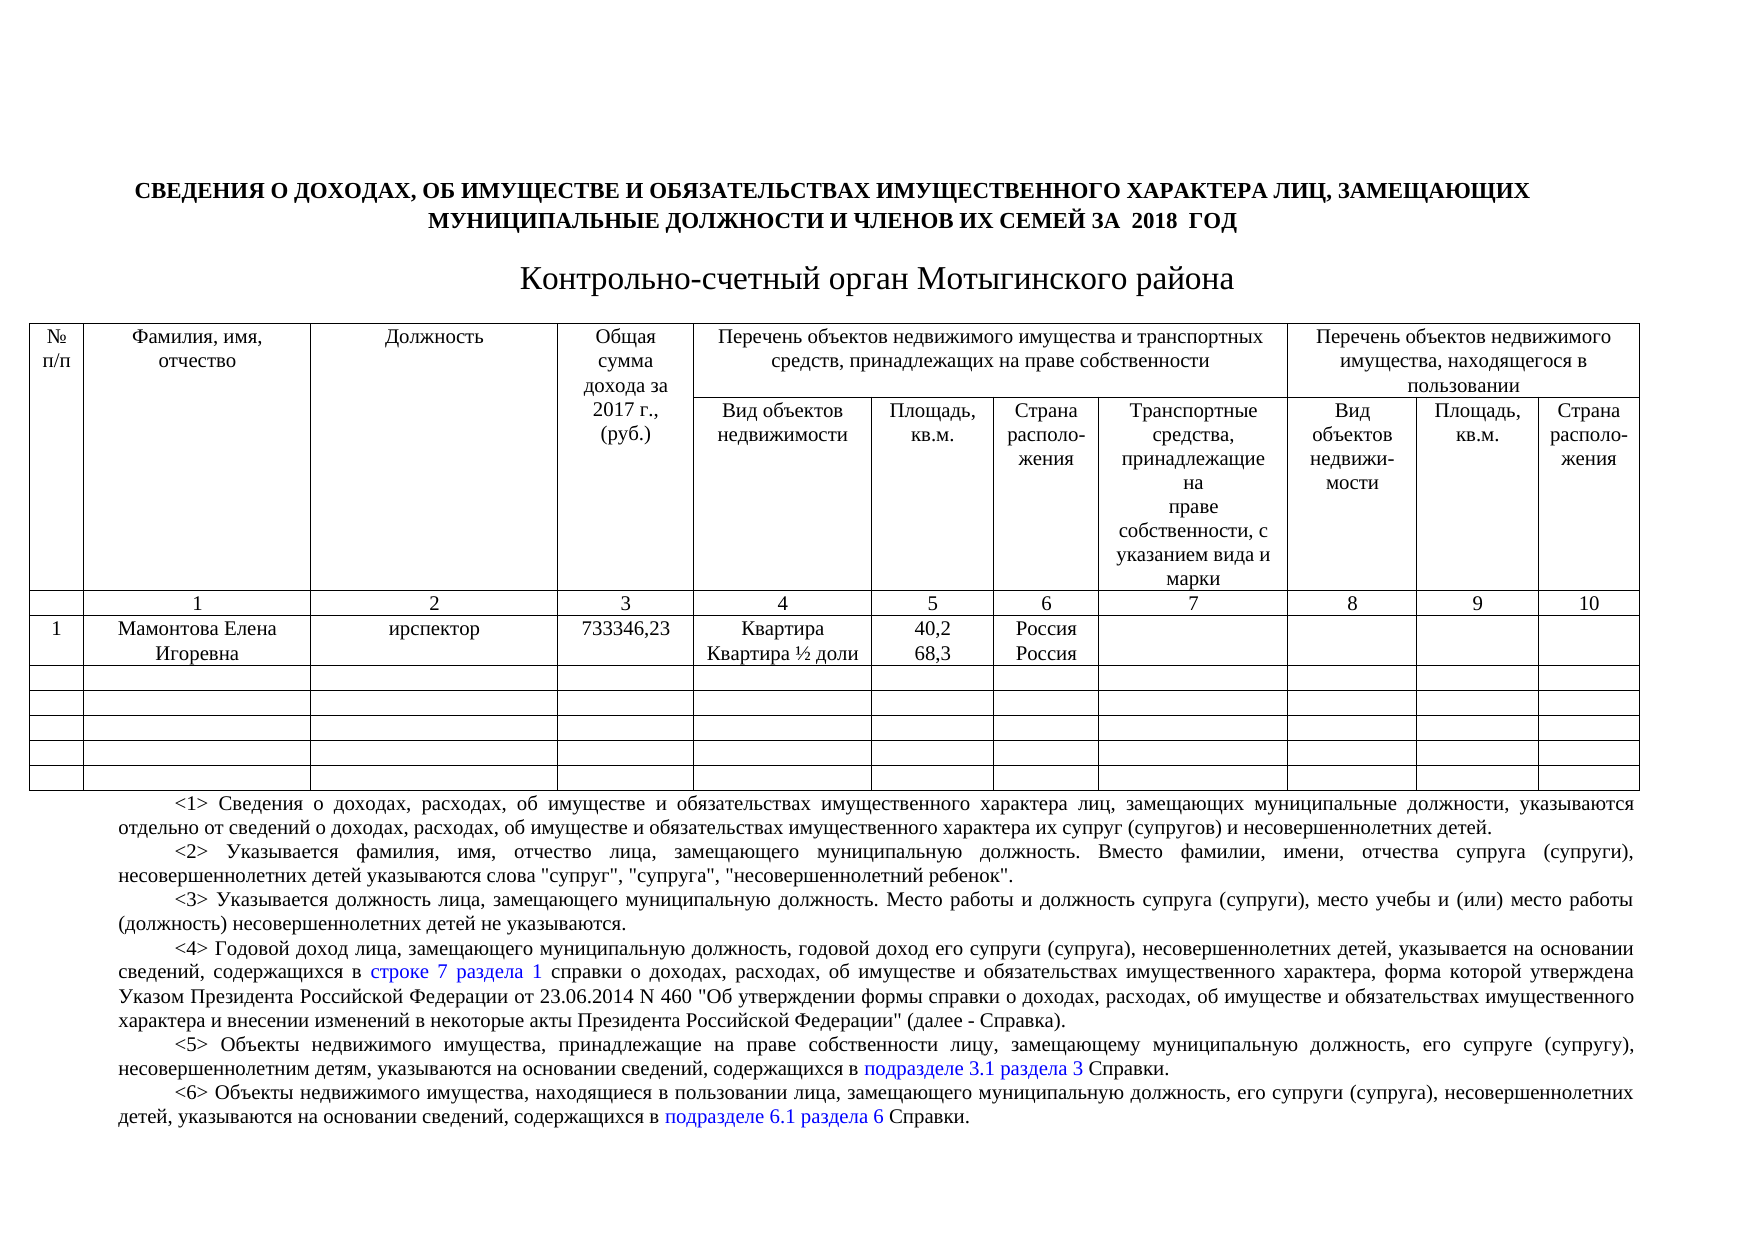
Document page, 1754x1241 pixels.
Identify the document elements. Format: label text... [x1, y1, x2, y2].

table_cell [84, 741, 310, 765]
table_cell [1539, 741, 1639, 765]
table_cell [994, 691, 1098, 715]
table_cell [311, 691, 557, 715]
table_cell [1539, 716, 1639, 740]
table_cell [311, 741, 557, 765]
table_cell ирспектор [311, 616, 557, 664]
table_cell [1417, 766, 1538, 790]
text <4> Годовой доход лица, замещающего муниципальную должность, годовой доход его супруги (супруга), несовершеннолетних детей, указывается на основании сведений, содержащихся в строке 7 раздела 1 справки о доходах, расходах, об имуществе и обязательствах имущественного характера, форма которой утверждена Указом Президента Российской Федерации от 23.06.2014 N 460 "Об утверждении формы справки о доходах, расходах, об имуществе и обязательствах имущественного характера и внесении изменений в некоторые акты Президента Российской Федерации" (далее - Справка). [118, 935, 1636, 1032]
table_cell [1099, 616, 1287, 664]
table_cell 1 [84, 591, 310, 615]
table_cell Вид объектов недвижимости [694, 398, 871, 590]
table_header № п/п [30, 324, 83, 590]
table_cell [1417, 716, 1538, 740]
table_cell [994, 666, 1098, 689]
table_cell Квартира Квартира ½ доли [694, 616, 871, 664]
table_cell [1099, 766, 1287, 790]
table_cell Мамонтова Елена Игоревна [84, 616, 310, 664]
table_cell 9 [1417, 591, 1538, 615]
table_cell [558, 691, 693, 715]
table_cell Страна располо- жения [1539, 398, 1639, 590]
text <6> Объекты недвижимого имущества, находящиеся в пользовании лица, замещающего муниципальную должность, его супруги (супруга), несовершеннолетних детей, указываются на основании сведений, содержащихся в подразделе 6.1 раздела 6 Справки. [118, 1080, 1636, 1128]
table_cell 40,2 68,3 [872, 616, 993, 664]
table_cell [1539, 766, 1639, 790]
table_cell [1288, 616, 1416, 664]
table_cell 6 [994, 591, 1098, 615]
table_cell [30, 666, 83, 689]
table_cell [1539, 616, 1639, 664]
table_cell Площадь, кв.м. [872, 398, 993, 590]
table_cell [558, 666, 693, 689]
table_cell 4 [694, 591, 871, 615]
table_cell [30, 741, 83, 765]
table_cell [694, 666, 871, 689]
table_cell [994, 716, 1098, 740]
table_cell 7 [1099, 591, 1287, 615]
table_cell [84, 716, 310, 740]
table_cell [1099, 666, 1287, 689]
table_cell 8 [1288, 591, 1416, 615]
table_header Перечень объектов недвижимого имущества, находящегося в пользовании [1288, 324, 1639, 397]
text Контрольно-счетный орган Мотыгинского района [118, 258, 1636, 297]
table_header Фамилия, имя, отчество [84, 324, 310, 590]
table_cell [1099, 716, 1287, 740]
table_cell Россия Россия [994, 616, 1098, 664]
table_cell [1288, 741, 1416, 765]
table_cell [694, 741, 871, 765]
table_cell [311, 716, 557, 740]
table_cell Вид объектов недвижи- мости [1288, 398, 1416, 590]
table_cell [694, 691, 871, 715]
table_cell 733346,23 [558, 616, 693, 664]
table_cell [311, 666, 557, 689]
table_cell [84, 666, 310, 689]
table_cell [872, 666, 993, 689]
text <5> Объекты недвижимого имущества, принадлежащие на праве собственности лицу, замещающему муниципальную должность, его супруге (супругу), несовершеннолетним детям, указываются на основании сведений, содержащихся в подразделе 3.1 раздела 3 Справки. [118, 1032, 1636, 1080]
table_cell [84, 691, 310, 715]
table_cell [84, 766, 310, 790]
table_cell [872, 766, 993, 790]
table_header Общая сумма дохода за 2017 г., (руб.) [558, 324, 693, 590]
table_cell [558, 716, 693, 740]
table_cell [1417, 741, 1538, 765]
table_cell [30, 691, 83, 715]
table_cell [30, 766, 83, 790]
table_cell [694, 716, 871, 740]
table_cell [994, 766, 1098, 790]
table_cell Транспортные средства, принадлежащие на праве собственности, с указанием вида и марки [1099, 398, 1287, 590]
table_cell Страна располо- жения [994, 398, 1098, 590]
text <1> Сведения о доходах, расходах, об имуществе и обязательствах имущественного характера лиц, замещающих муниципальные должности, указываются отдельно от сведений о доходах, расходах, об имуществе и обязательствах имущественного характера их супруг (супругов) и несовершеннолетних детей. [118, 791, 1636, 839]
table_cell [1417, 666, 1538, 689]
table_cell [1099, 691, 1287, 715]
table_cell [994, 741, 1098, 765]
table_cell [558, 766, 693, 790]
table_cell [30, 591, 83, 615]
table_cell [872, 741, 993, 765]
table_cell 1 [30, 616, 83, 664]
table_cell Площадь, кв.м. [1417, 398, 1538, 590]
table_cell [30, 716, 83, 740]
table_cell 10 [1539, 591, 1639, 615]
text <2> Указывается фамилия, имя, отчество лица, замещающего муниципальную должность. Вместо фамилии, имени, отчества супруга (супруги), несовершеннолетних детей указываются слова "супруг", "супруга", "несовершеннолетний ребенок". [118, 839, 1636, 887]
table_cell [1288, 691, 1416, 715]
table_cell [1417, 616, 1538, 664]
table_cell [1288, 716, 1416, 740]
table_cell [1288, 766, 1416, 790]
table_cell [1099, 741, 1287, 765]
table_cell [872, 716, 993, 740]
table_cell 5 [872, 591, 993, 615]
table_cell [1288, 666, 1416, 689]
table_cell [694, 766, 871, 790]
table_cell [1539, 666, 1639, 689]
table_cell 3 [558, 591, 693, 615]
table_cell [1417, 691, 1538, 715]
text СВЕДЕНИЯ О ДОХОДАХ, ОБ ИМУЩЕСТВЕ И ОБЯЗАТЕЛЬСТВАХ ИМУЩЕСТВЕННОГО ХАРАКТЕРА ЛИЦ, ЗАМЕЩАЮЩИХ МУНИЦИПАЛЬНЫЕ ДОЛЖНОСТИ И ЧЛЕНОВ ИХ СЕМЕЙ ЗА 2018 ГОД [29, 177, 1636, 234]
table_cell [311, 766, 557, 790]
table_cell [872, 691, 993, 715]
table_cell 2 [311, 591, 557, 615]
table_cell [558, 741, 693, 765]
table_header Должность [311, 324, 557, 590]
table_header Перечень объектов недвижимого имущества и транспортных средств, принадлежащих на праве собственности [694, 324, 1287, 397]
table_cell [1539, 691, 1639, 715]
text <3> Указывается должность лица, замещающего муниципальную должность. Место работы и должность супруга (супруги), место учебы и (или) место работы (должность) несовершеннолетних детей не указываются. [118, 887, 1636, 935]
